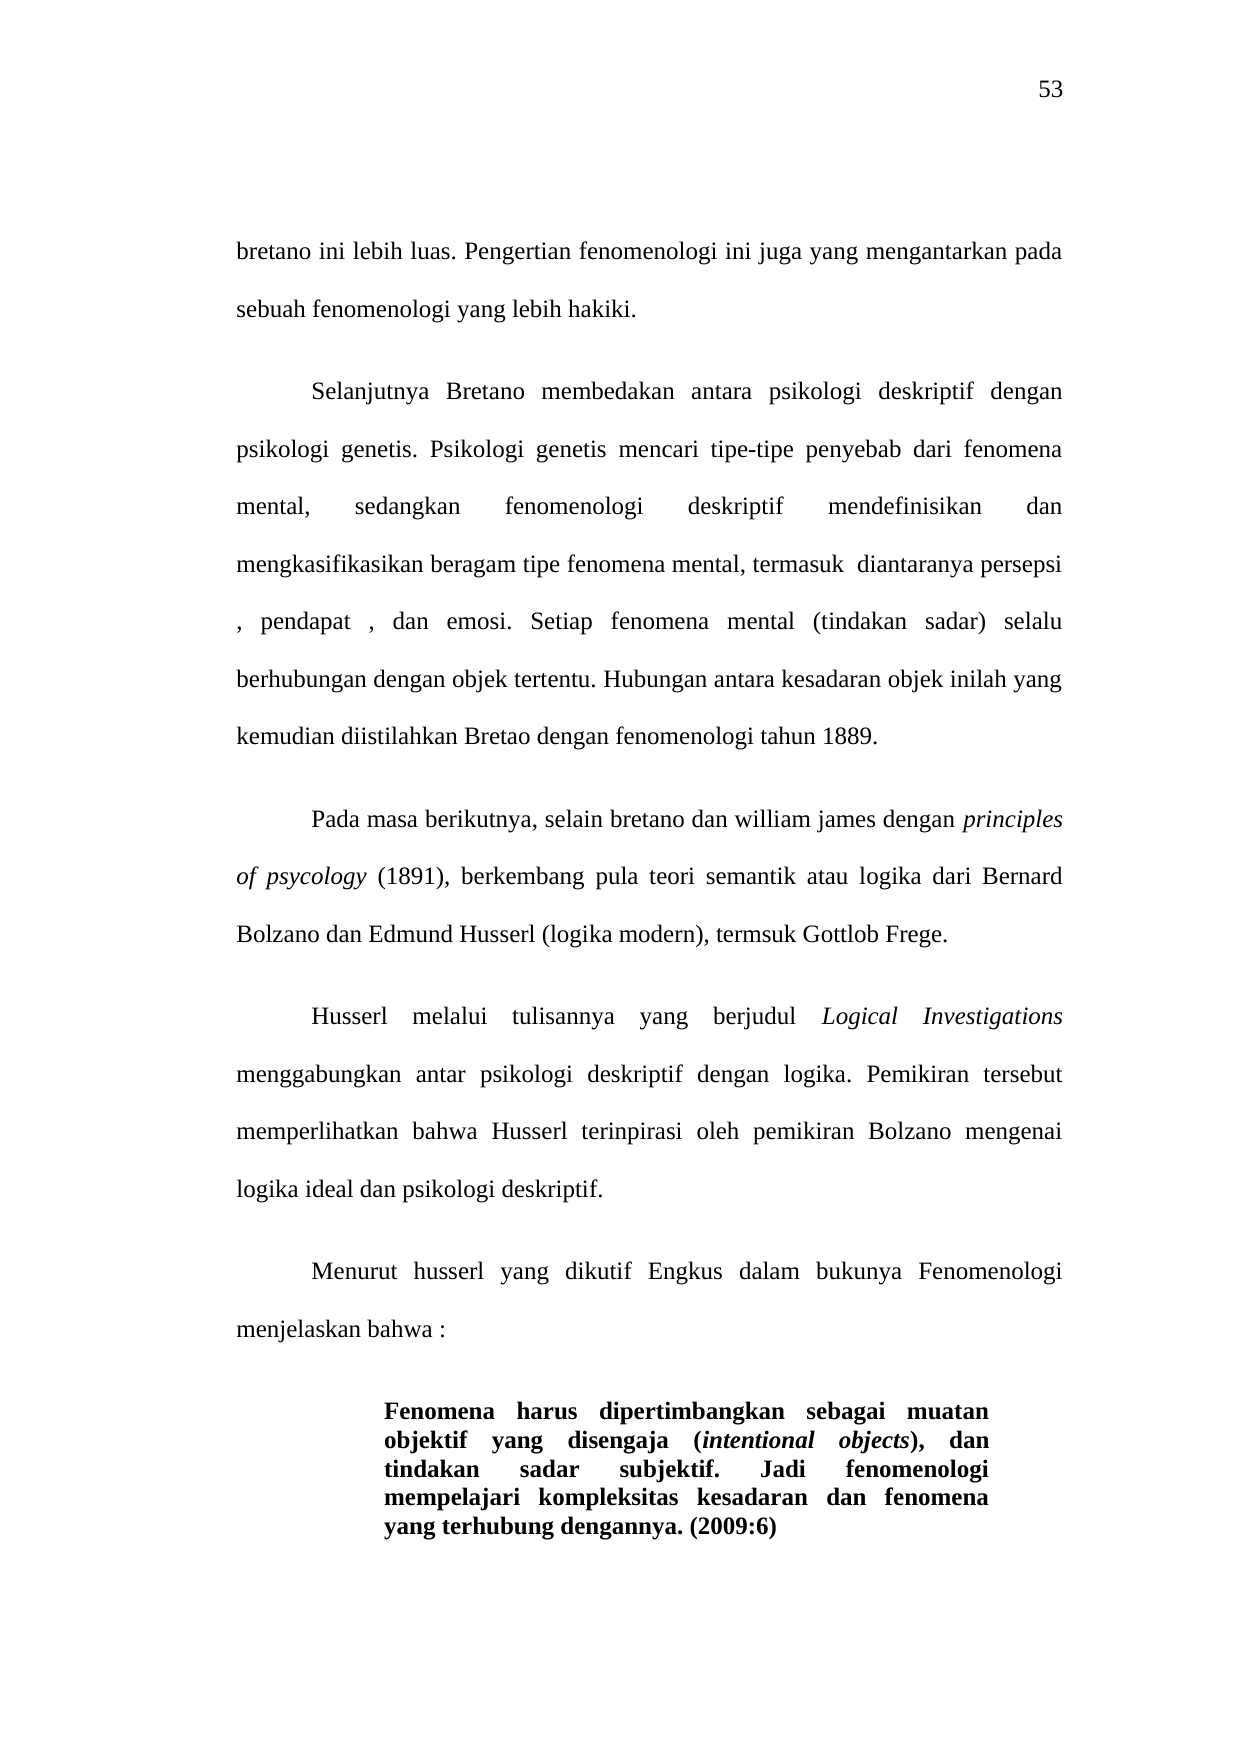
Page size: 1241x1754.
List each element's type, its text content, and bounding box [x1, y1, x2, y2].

text Menurut husserl yang dikutif Engkus dalam bukunya Fenomenologi menjelaskan bahwa : [236, 1256, 1063, 1342]
text Fenomena harus dipertimbangkan sebagai muatan objektif yang disengaja (intentional objects), dan tindakan sadar subjektif. Jadi fenomenologi mempelajari kompleksitas kesadaran dan fenomena yang terhubung dengannya. (2009:6) [384, 1396, 989, 1540]
text Pada masa berikutnya, selain bretano dan william james dengan principles of psycology (1891), berkembang pula teori semantik atau logika dari Bernard Bolzano dan Edmund Husserl (logika modern), termsuk Gottlob Frege. [236, 804, 1063, 947]
text Selanjutnya Bretano membedakan antara psikologi deskriptif dengan psikologi genetis. Psikologi genetis mencari tipe-tipe penyebab dari fenomena mental, sedangkan fenomenologi deskriptif mendefinisikan dan mengkasifikasikan beragam tipe fenomena mental, termasuk diantaranya persepsi , pendapat , dan emosi. Setiap fenomena mental (tindakan sadar) selalu berhubungan dengan objek tertentu. Hubungan antara kesadaran objek inilah yang kemudian diistilahkan Bretao dengan fenomenologi tahun 1889. [236, 376, 1063, 750]
text Husserl melalui tulisannya yang berjudul Logical Investigations menggabungkan antar psikologi deskriptif dengan logika. Pemikiran tersebut memperlihatkan bahwa Husserl terinpirasi oleh pemikiran Bolzano mengenai logika ideal dan psikologi deskriptif. [236, 1001, 1063, 1202]
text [236, 236, 1063, 322]
